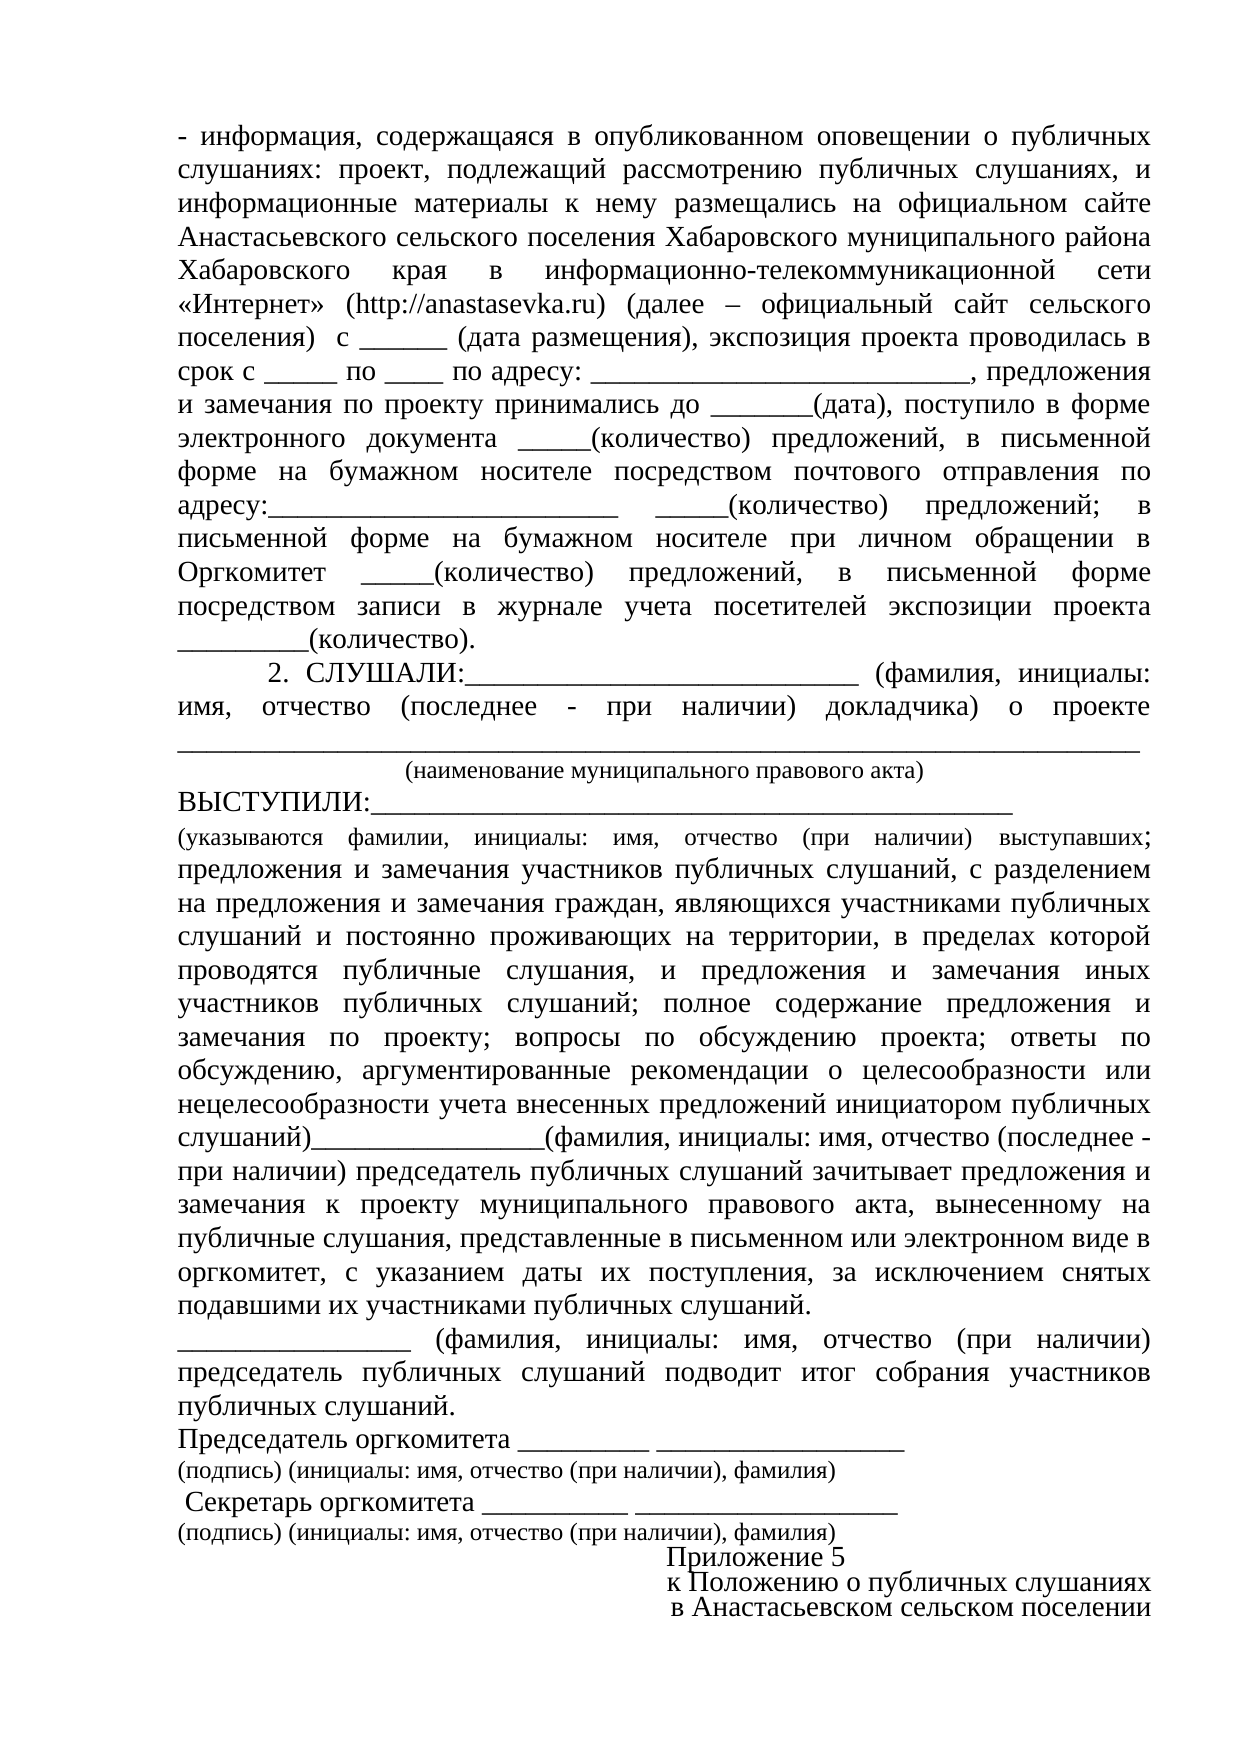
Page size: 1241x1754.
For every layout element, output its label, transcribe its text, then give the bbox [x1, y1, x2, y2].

text (подпись) (инициалы: имя, отчество (при наличии), фамилия) [177, 1517, 1152, 1546]
text Приложение 5 [177, 1546, 1152, 1571]
text - информация, содержащаяся в опубликованном оповещении о публичных слушаниях: проект, подлежащий рассмотрению публичных слушаниях, и информационные материалы к нему размещались на официальном сайте Анастасьевского сельского поселения Хабаровского муниципального района Хабаровского края в информационно-телекоммуникационной сети «Интернет» (http://anastasevka.ru) (далее – официальный сайт сельского поселения) с ______ (дата размещения), экспозиция проекта проводилась в срок с _____ по ____ по адресу: __________________________, предложения и замечания по проекту принимались до _______(дата), поступило в форме электронного документа _____(количество) предложений, в письменной форме на бумажном носителе посредством почтового отправления по адресу:________________________ _____(количество) предложений; в письменной форме на бумажном носителе при личном обращении в Оргкомитет _____(количество) предложений, в письменной форме посредством записи в журнале учета посетителей экспозиции проекта _________(количество). [177, 118, 1152, 655]
text в Анастасьевском сельском поселении [177, 1596, 1152, 1621]
text ________________ (фамилия, инициалы: имя, отчество (при наличии) председатель публичных слушаний подводит итог собрания участников публичных слушаний. [177, 1321, 1152, 1421]
text 2. СЛУШАЛИ:___________________________ (фамилия, инициалы: имя, отчество (последнее - при наличии) докладчика) о проекте __________________________________________________________________ [177, 655, 1152, 755]
text (наименование муниципального правового акта) [177, 755, 1152, 784]
text ВЫСТУПИЛИ:____________________________________________ [177, 784, 1152, 818]
text (указываются фамилии, инициалы: имя, отчество (при наличии) выступавших; предложения и замечания участников публичных слушаний, с разделением на предложения и замечания граждан, являющихся участниками публичных слушаний и постоянно проживающих на территории, в пределах которой проводятся публичные слушания, и предложения и замечания иных участников публичных слушаний; полное содержание предложения и замечания по проекту; вопросы по обсуждению проекта; ответы по обсуждению, аргументированные рекомендации о целесообразности или нецелесообразности учета внесенных предложений инициатором публичных слушаний)________________(фамилия, инициалы: имя, отчество (последнее - при наличии) председатель публичных слушаний зачитывает предложения и замечания к проекту муниципального правового акта, вынесенному на публичные слушания, представленные в письменном или электронном виде в оргкомитет, с указанием даты их поступления, за исключением снятых подавшими их участниками публичных слушаний. [177, 818, 1152, 1321]
text Председатель оргкомитета _________ _________________ [177, 1421, 1152, 1455]
text (подпись) (инициалы: имя, отчество (при наличии), фамилия) [177, 1455, 1152, 1484]
text Секретарь оргкомитета __________ __________________ [177, 1484, 1152, 1517]
text к Положению о публичных слушаниях [177, 1571, 1152, 1596]
